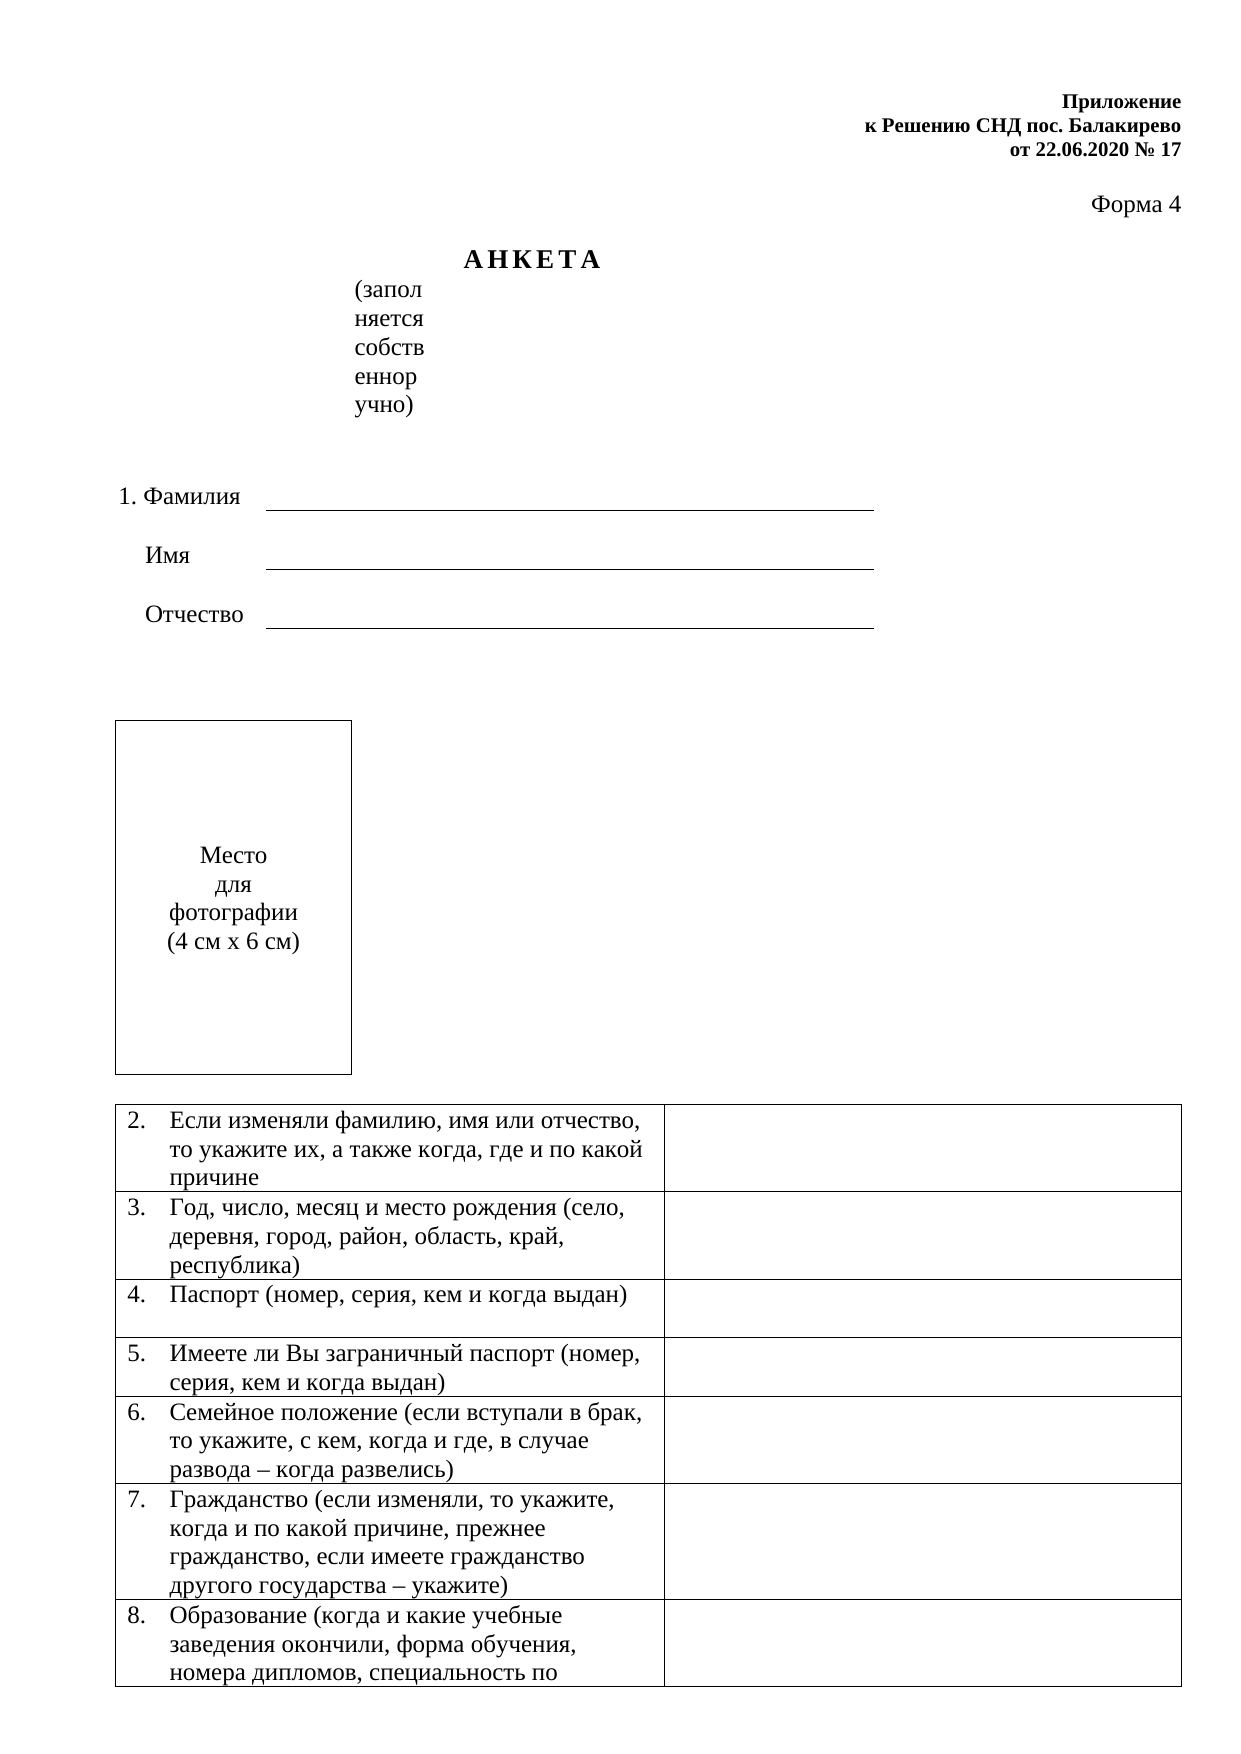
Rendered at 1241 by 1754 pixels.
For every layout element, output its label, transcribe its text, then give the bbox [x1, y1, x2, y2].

text 1. Фамилия [118, 481, 874, 509]
table_header Место для фотографии (4 см х 6 см) [116, 721, 351, 1074]
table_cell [158, 1600, 664, 1686]
text Форма 4 [118, 189, 1181, 218]
table_cell [665, 1484, 1181, 1599]
text Имя [145, 540, 874, 569]
table_cell [665, 1192, 1181, 1278]
table_cell Паспорт (номер, серия, кем и когда выдан) [158, 1280, 664, 1337]
table_cell 4. [116, 1280, 157, 1337]
text от 22.06.2020 № 17 [118, 137, 1181, 161]
text Отчество [145, 599, 874, 628]
table_header Если изменяли фамилию, имя или отчество, то укажите их, а также когда, где и по какой причине [158, 1105, 664, 1191]
table_header 2. [116, 1105, 157, 1191]
text (заполняется собственноручно) [354, 274, 425, 418]
text Приложение [118, 89, 1181, 113]
table_cell 6. [116, 1397, 157, 1483]
text АНКЕТА [118, 243, 945, 274]
table_cell Гражданство (если изменяли, то укажите, когда и по какой причине, прежнее гражданство, если имеете гражданство другого государства – укажите) [158, 1484, 664, 1599]
text к Решению СНД пос. Балакирево [118, 113, 1181, 137]
table_cell [665, 1600, 1181, 1686]
table_cell [665, 1338, 1181, 1396]
table_cell 7. [116, 1484, 157, 1599]
table_cell 8. [116, 1600, 157, 1686]
table_cell Имеете ли Вы заграничный паспорт (номер, серия, кем и когда выдан) [158, 1338, 664, 1396]
table_header [665, 1105, 1181, 1191]
table_cell [665, 1280, 1181, 1337]
table_cell Семейное положение (если вступали в брак, то укажите, с кем, когда и где, в случае развода – когда развелись) [158, 1397, 664, 1483]
table_cell [665, 1397, 1181, 1483]
table_cell 5. [116, 1338, 157, 1396]
table_cell Год, число, месяц и место рождения (село, деревня, город, район, область, край, республика) [158, 1192, 664, 1278]
table_cell 3. [116, 1192, 157, 1278]
